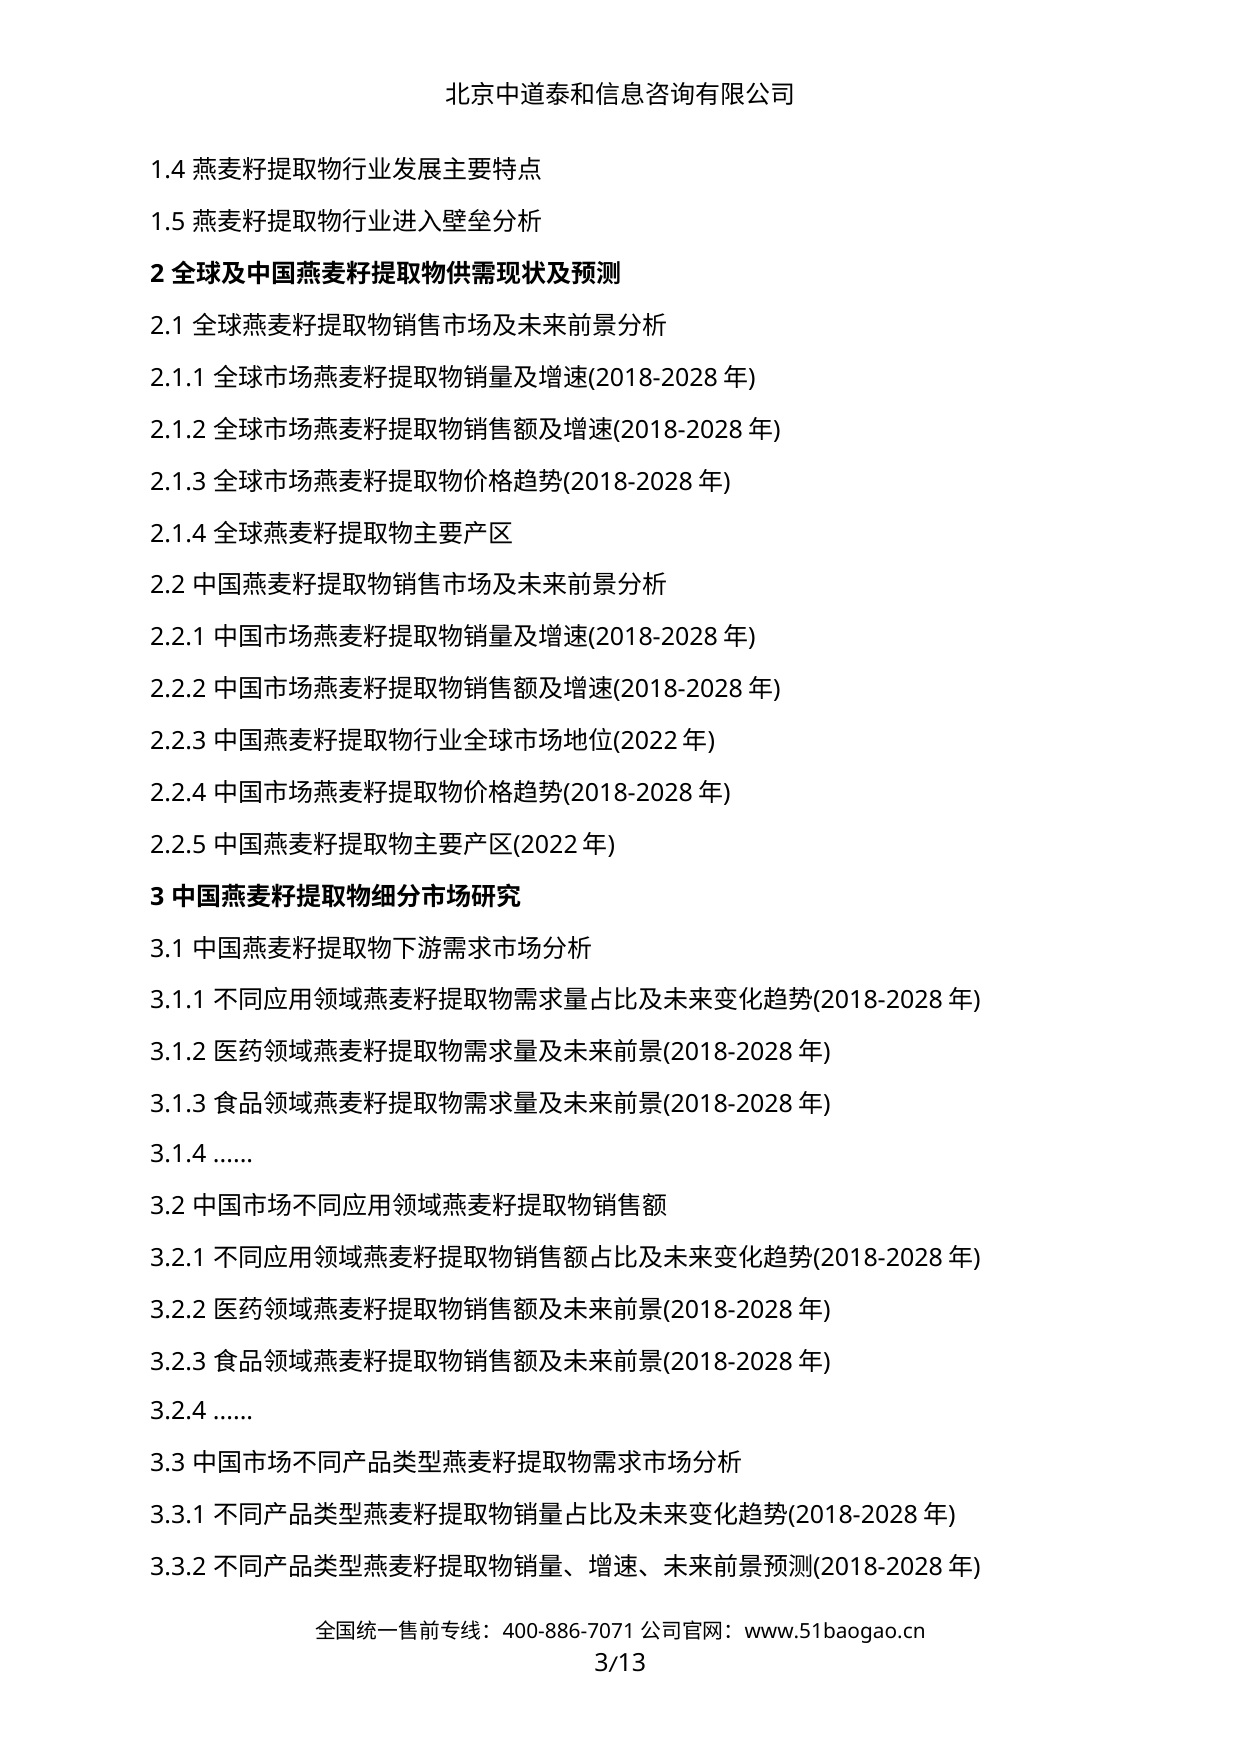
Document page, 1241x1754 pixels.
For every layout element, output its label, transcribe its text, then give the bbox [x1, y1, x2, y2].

text 1.4 燕麦籽提取物行业发展主要特点 [150, 150, 1090, 186]
text 3.2.1 不同应用领域燕麦籽提取物销售额占比及未来变化趋势(2018-2028年) [150, 1237, 1090, 1273]
text 2.2.5 中国燕麦籽提取物主要产区(2022年) [150, 824, 1090, 861]
text 2.1.3 全球市场燕麦籽提取物价格趋势(2018-2028年) [150, 461, 1090, 497]
text 3.2.3 食品领域燕麦籽提取物销售额及未来前景(2018-2028年) [150, 1341, 1090, 1377]
text 3.1.4 ...... [150, 1136, 1090, 1170]
text 2.1.4 全球燕麦籽提取物主要产区 [150, 513, 1090, 549]
text 2.1 全球燕麦籽提取物销售市场及未来前景分析 [150, 306, 1090, 342]
text 2 全球及中国燕麦籽提取物供需现状及预测 [150, 254, 1090, 290]
text 2.2 中国燕麦籽提取物销售市场及未来前景分析 [150, 565, 1090, 601]
text 2.1.1 全球市场燕麦籽提取物销量及增速(2018-2028年) [150, 357, 1090, 394]
text 3.2.2 医药领域燕麦籽提取物销售额及未来前景(2018-2028年) [150, 1289, 1090, 1325]
text 2.2.2 中国市场燕麦籽提取物销售额及增速(2018-2028年) [150, 669, 1090, 705]
text 2.2.3 中国燕麦籽提取物行业全球市场地位(2022年) [150, 721, 1090, 757]
text 3.3.2 不同产品类型燕麦籽提取物销量、增速、未来前景预测(2018-2028年) [150, 1546, 1090, 1582]
text 3.2.4 ...... [150, 1393, 1090, 1427]
text 3.3 中国市场不同产品类型燕麦籽提取物需求市场分析 [150, 1442, 1090, 1479]
text 1.5 燕麦籽提取物行业进入壁垒分析 [150, 202, 1090, 238]
text 2.2.4 中国市场燕麦籽提取物价格趋势(2018-2028年) [150, 772, 1090, 809]
text 3.1.3 食品领域燕麦籽提取物需求量及未来前景(2018-2028年) [150, 1084, 1090, 1120]
text 3.1 中国燕麦籽提取物下游需求市场分析 [150, 928, 1090, 964]
text 2.2.1 中国市场燕麦籽提取物销量及增速(2018-2028年) [150, 617, 1090, 653]
text 3.3.1 不同产品类型燕麦籽提取物销量占比及未来变化趋势(2018-2028年) [150, 1494, 1090, 1531]
text 3 中国燕麦籽提取物细分市场研究 [150, 876, 1090, 912]
text 2.1.2 全球市场燕麦籽提取物销售额及增速(2018-2028年) [150, 409, 1090, 446]
text 3.2 中国市场不同应用领域燕麦籽提取物销售额 [150, 1185, 1090, 1222]
text 3.1.2 医药领域燕麦籽提取物需求量及未来前景(2018-2028年) [150, 1032, 1090, 1068]
text 3.1.1 不同应用领域燕麦籽提取物需求量占比及未来变化趋势(2018-2028年) [150, 980, 1090, 1016]
